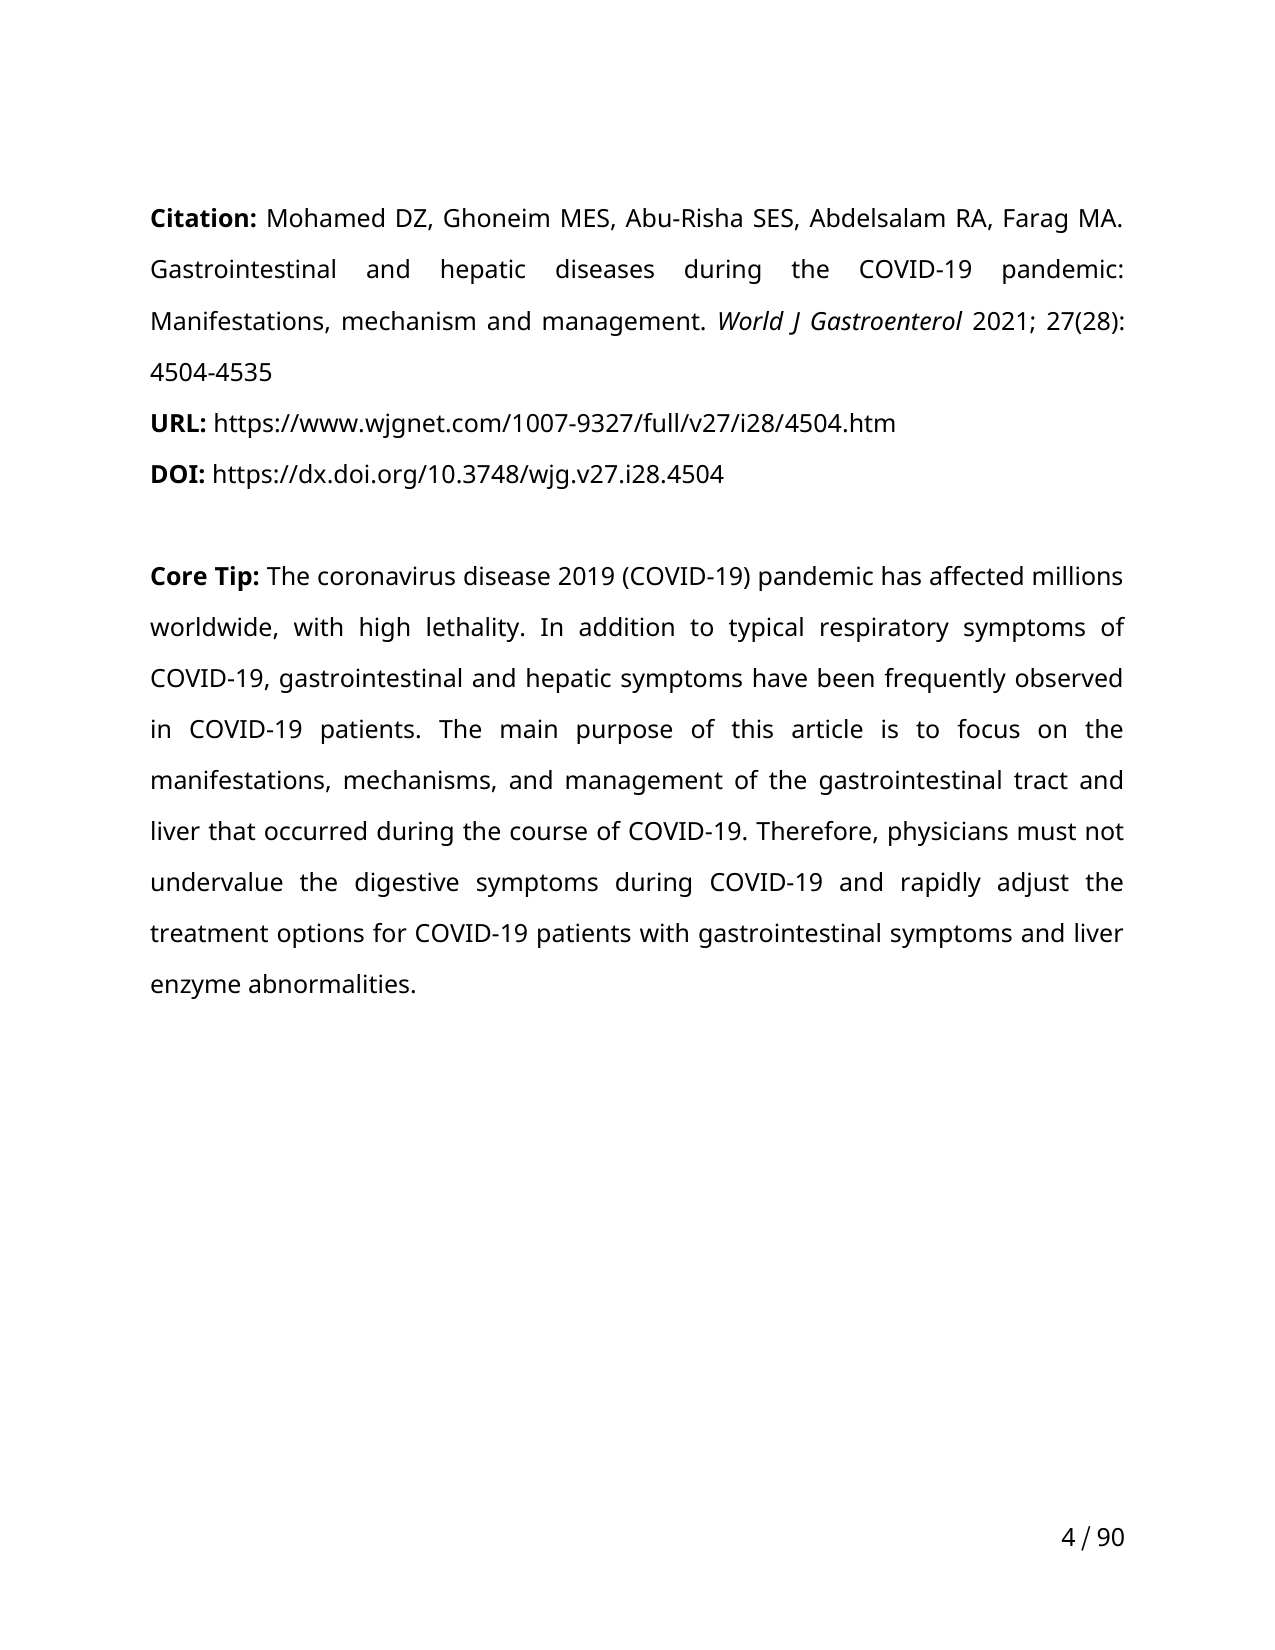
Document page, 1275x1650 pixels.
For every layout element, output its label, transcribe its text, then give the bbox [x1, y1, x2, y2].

text Citation: Mohamed DZ, Ghoneim MES, Abu-Risha SES, Abdelsalam RA, Farag MA. Gastrointestinal and hepatic diseases during the COVID-19 pandemic: manifestations, mechanism and management. World J Gastroenterol 2021; 27(28): 4504-4535 [150, 201, 1125, 388]
text Core Tip: The coronavirus disease 2019 (COVID-19) pandemic has affected millions worldwide, with high lethality. In addition to typical respiratory symptoms of COVID-19, gastrointestinal and hepatic symptoms have been frequently observed in COVID-19 patients. The main purpose of this article is to focus on the manifestations, mechanisms, and management of the gastrointestinal tract and liver that occurred during the course of COVID-19. Therefore, physicians must not undervalue the digestive symptoms during COVID-19 and rapidly adjust the treatment options for COVID-19 patients with gastrointestinal symptoms and liver enzyme abnormalities. [150, 558, 1125, 1001]
text URL: https://www.wjgnet.com/1007-9327/full/v27/i28/4504.htm [150, 405, 1125, 439]
text DOI: https://dx.doi.org/10.3748/wjg.v27.i28.4504 [150, 456, 1125, 490]
